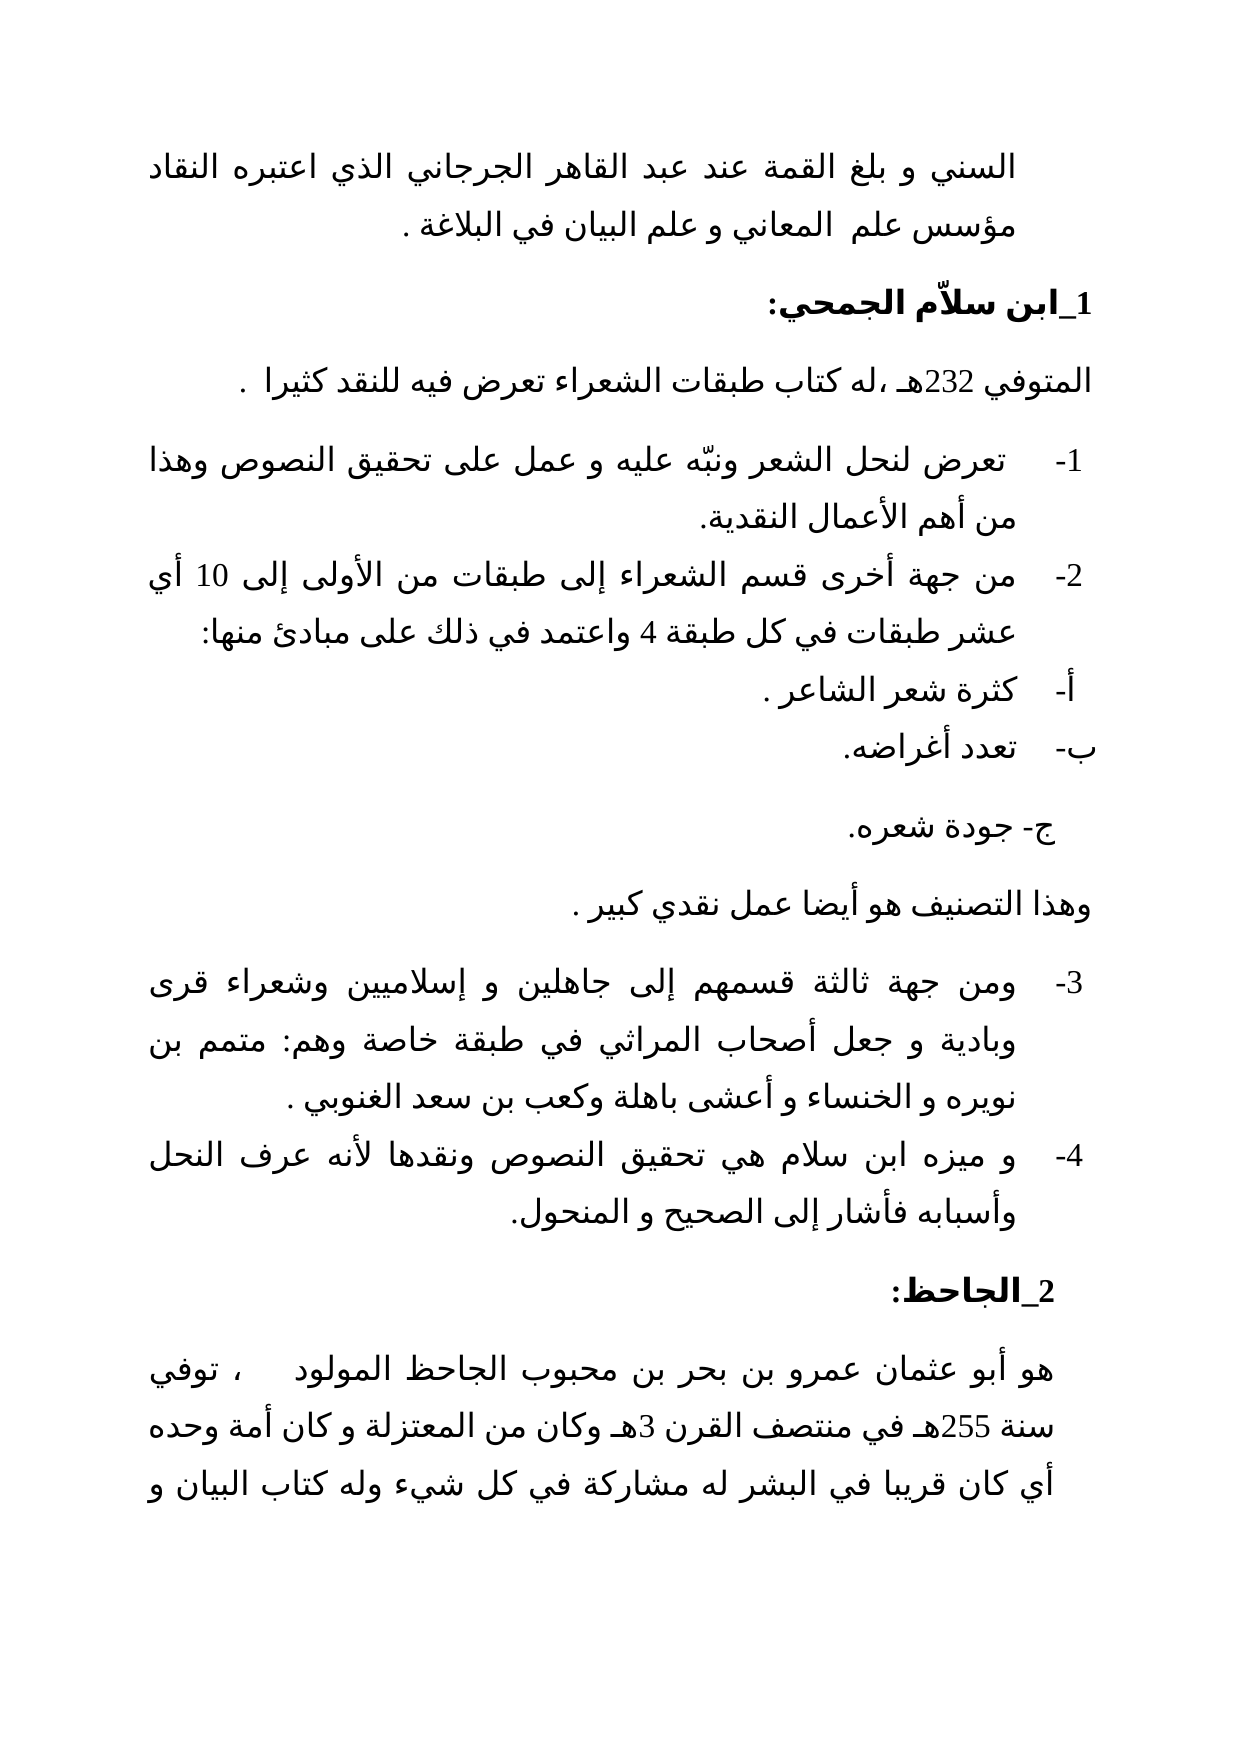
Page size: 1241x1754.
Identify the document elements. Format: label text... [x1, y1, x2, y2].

text وهذا التصنيف هو أيضا عمل نقدي كبير . [148, 884, 1093, 923]
text 1_ابن سلاّم الجمحي: [148, 283, 1093, 322]
list تعدد أغراضه. [148, 728, 1055, 766]
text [148, 1349, 1055, 1503]
list من جهة أخرى قسم الشعراء إلى طبقات من الأولى إلى 10 أي عشر طبقات في كل طبقة 4 واعتمد في ذلك على مبادئ منها: [148, 555, 1055, 651]
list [148, 148, 1055, 243]
list و ميزه ابن سلام هي تحقيق النصوص ونقدها لأنه عرف النحل وأسبابه فأشار إلى الصحيح و المنحول. [148, 1135, 1055, 1231]
list كثرة شعر الشاعر . [148, 670, 1055, 708]
text 2_الجاحظ: [148, 1271, 1055, 1309]
list ومن جهة ثالثة قسمهم إلى جاهلين و إسلاميين وشعراء قرى وبادية و جعل أصحاب المراثي في طبقة خاصة وهم: متمم بن نويره و الخنساء و أعشى باهلة وكعب بن سعد الغنوبي . [148, 963, 1055, 1116]
text ج- جودة شعره. [148, 806, 1055, 844]
list تعرض لنحل الشعر ونبّه عليه و عمل على تحقيق النصوص وهذا من أهم الأعمال النقدية. [148, 440, 1055, 536]
text المتوفي 232هـ ،له كتاب طبقات الشعراء تعرض فيه للنقد كثيرا . [148, 362, 1093, 400]
